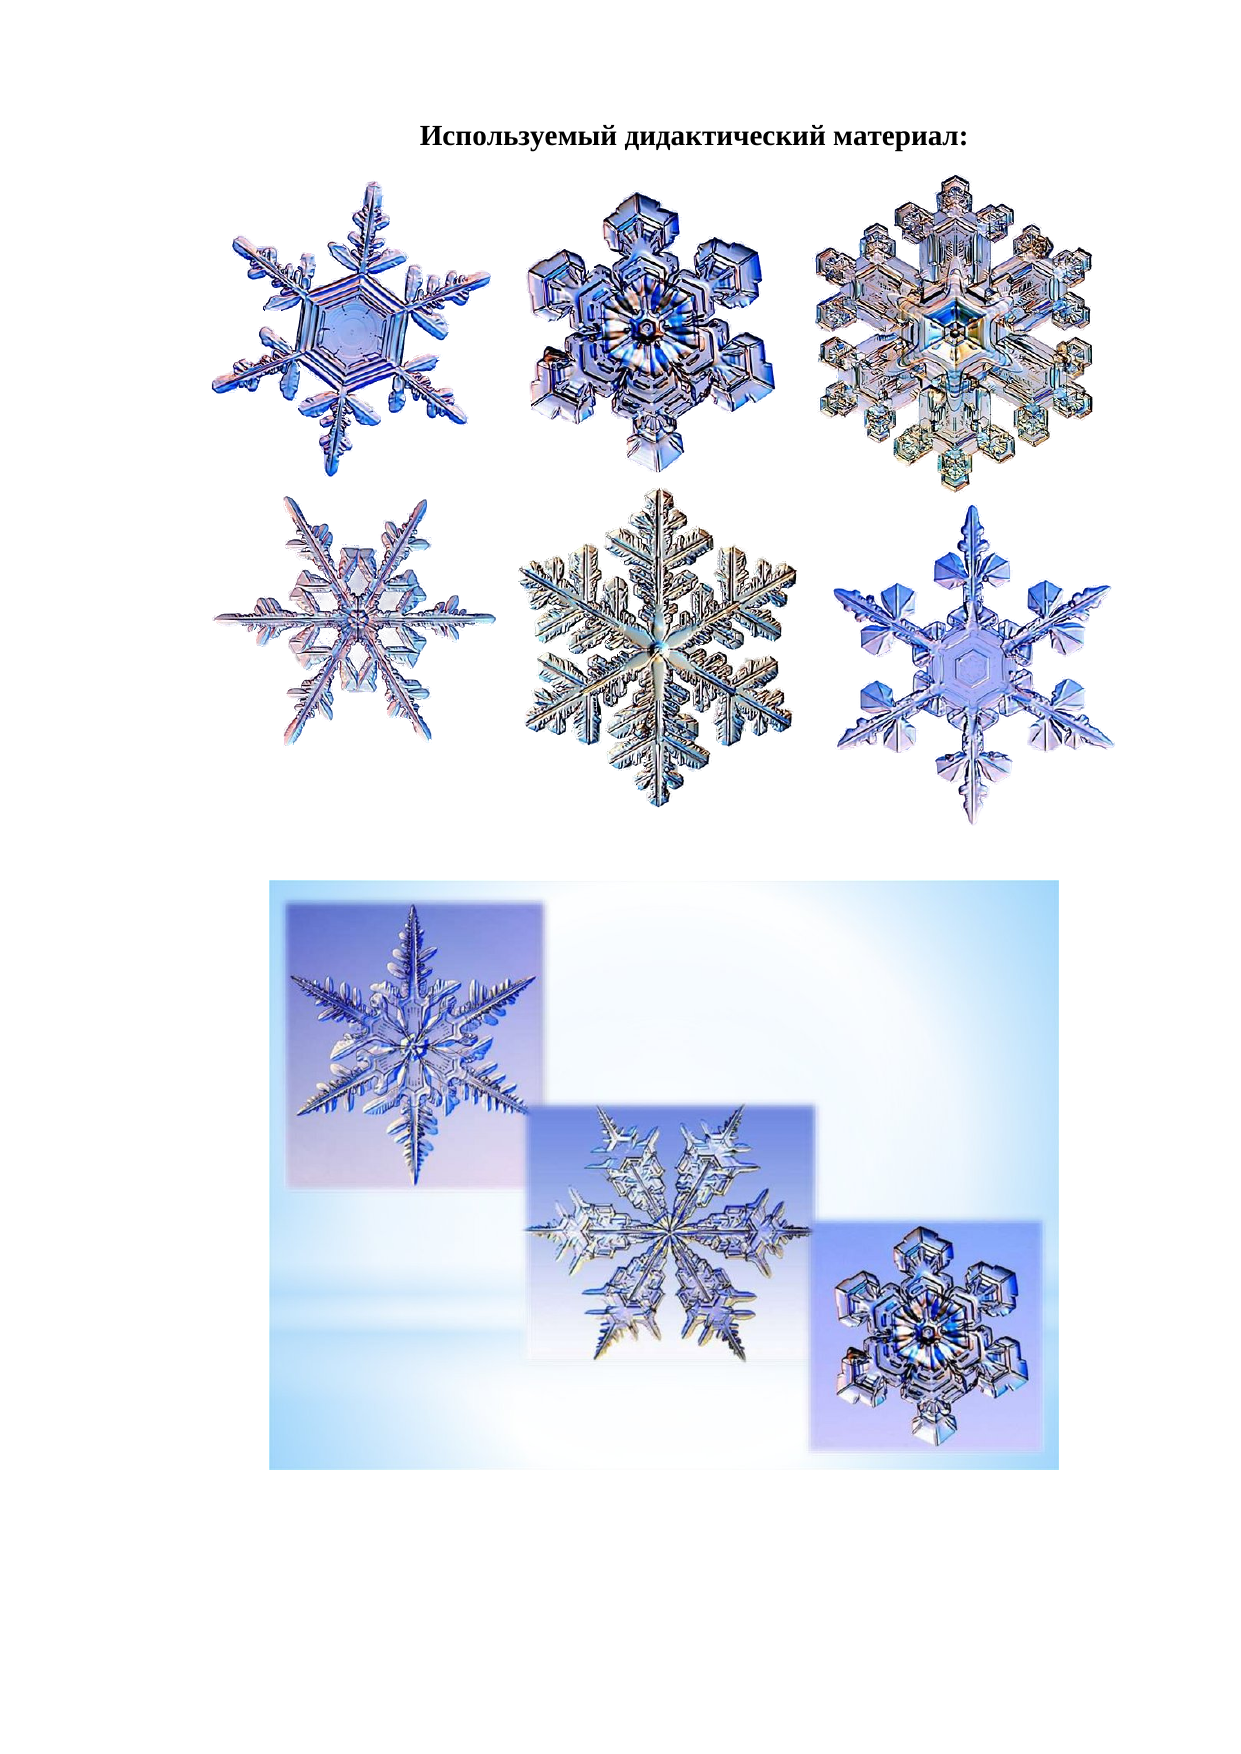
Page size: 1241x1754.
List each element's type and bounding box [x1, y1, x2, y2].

text [177, 118, 1152, 1570]
picture [269, 880, 1059, 1470]
picture [194, 151, 1134, 847]
